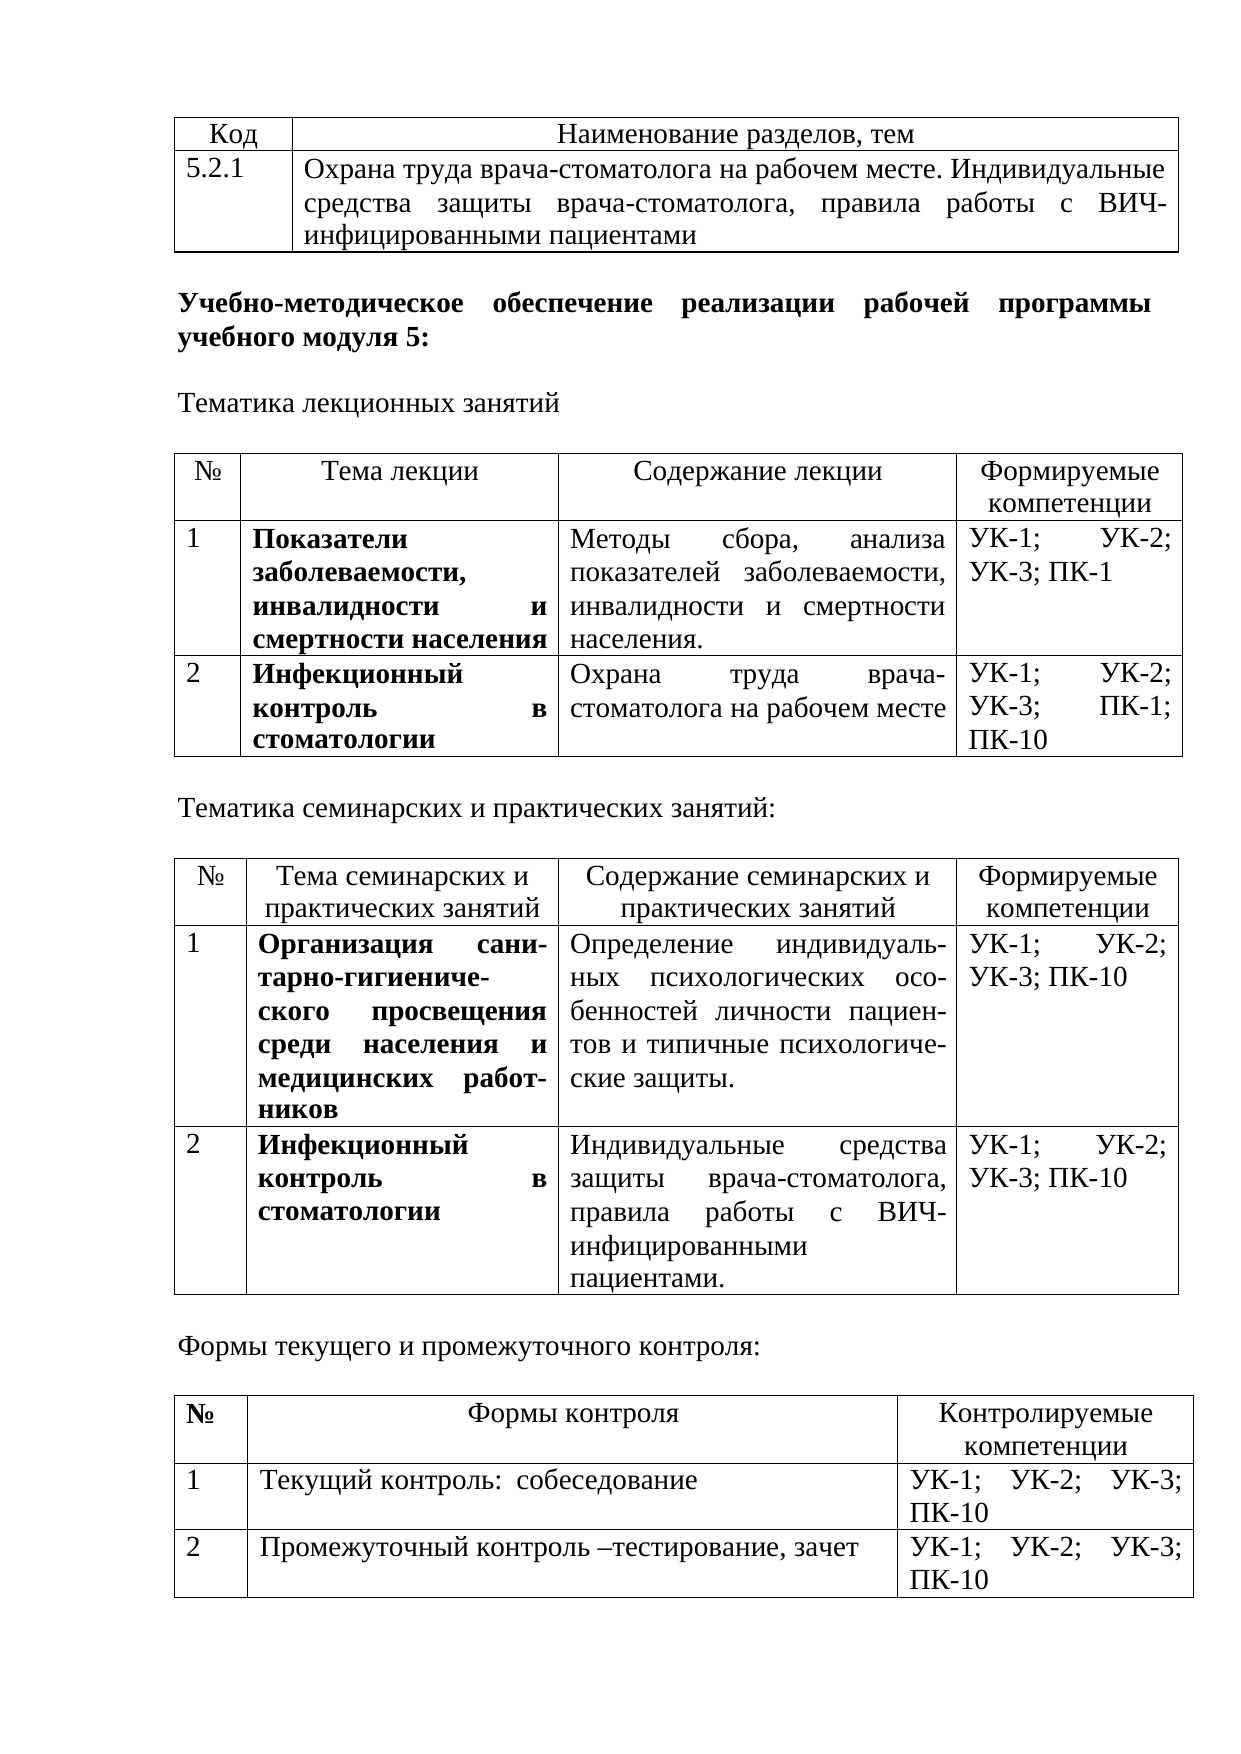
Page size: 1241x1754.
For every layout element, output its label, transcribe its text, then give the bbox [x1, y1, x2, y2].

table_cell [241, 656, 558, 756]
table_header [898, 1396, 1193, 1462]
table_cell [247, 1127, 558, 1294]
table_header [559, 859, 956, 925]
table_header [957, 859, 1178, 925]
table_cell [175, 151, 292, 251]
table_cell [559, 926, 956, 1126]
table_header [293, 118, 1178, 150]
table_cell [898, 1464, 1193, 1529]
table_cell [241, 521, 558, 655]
subtitle Учебно-методическое обеспечение реализации рабочей программы учебного модуля 5: [177, 285, 1152, 352]
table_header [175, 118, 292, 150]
text Формы текущего и промежуточного контроля: [177, 1328, 1223, 1361]
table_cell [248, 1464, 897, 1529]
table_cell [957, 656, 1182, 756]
text Тематика семинарских и практических занятий: [177, 790, 1223, 823]
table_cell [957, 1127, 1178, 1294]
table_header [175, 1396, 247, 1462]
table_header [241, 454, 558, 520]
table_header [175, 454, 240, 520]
text Тематика лекционных занятий [177, 385, 1223, 419]
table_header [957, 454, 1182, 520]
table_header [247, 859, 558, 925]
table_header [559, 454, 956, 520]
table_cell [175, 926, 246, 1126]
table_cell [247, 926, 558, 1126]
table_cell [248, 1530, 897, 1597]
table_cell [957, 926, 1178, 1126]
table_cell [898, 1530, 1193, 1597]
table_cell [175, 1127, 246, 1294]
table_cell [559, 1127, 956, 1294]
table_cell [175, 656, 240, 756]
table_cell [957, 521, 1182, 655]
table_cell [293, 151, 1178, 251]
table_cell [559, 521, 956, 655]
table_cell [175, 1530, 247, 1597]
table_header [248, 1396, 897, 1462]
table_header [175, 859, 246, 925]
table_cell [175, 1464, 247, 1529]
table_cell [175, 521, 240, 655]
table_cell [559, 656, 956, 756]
